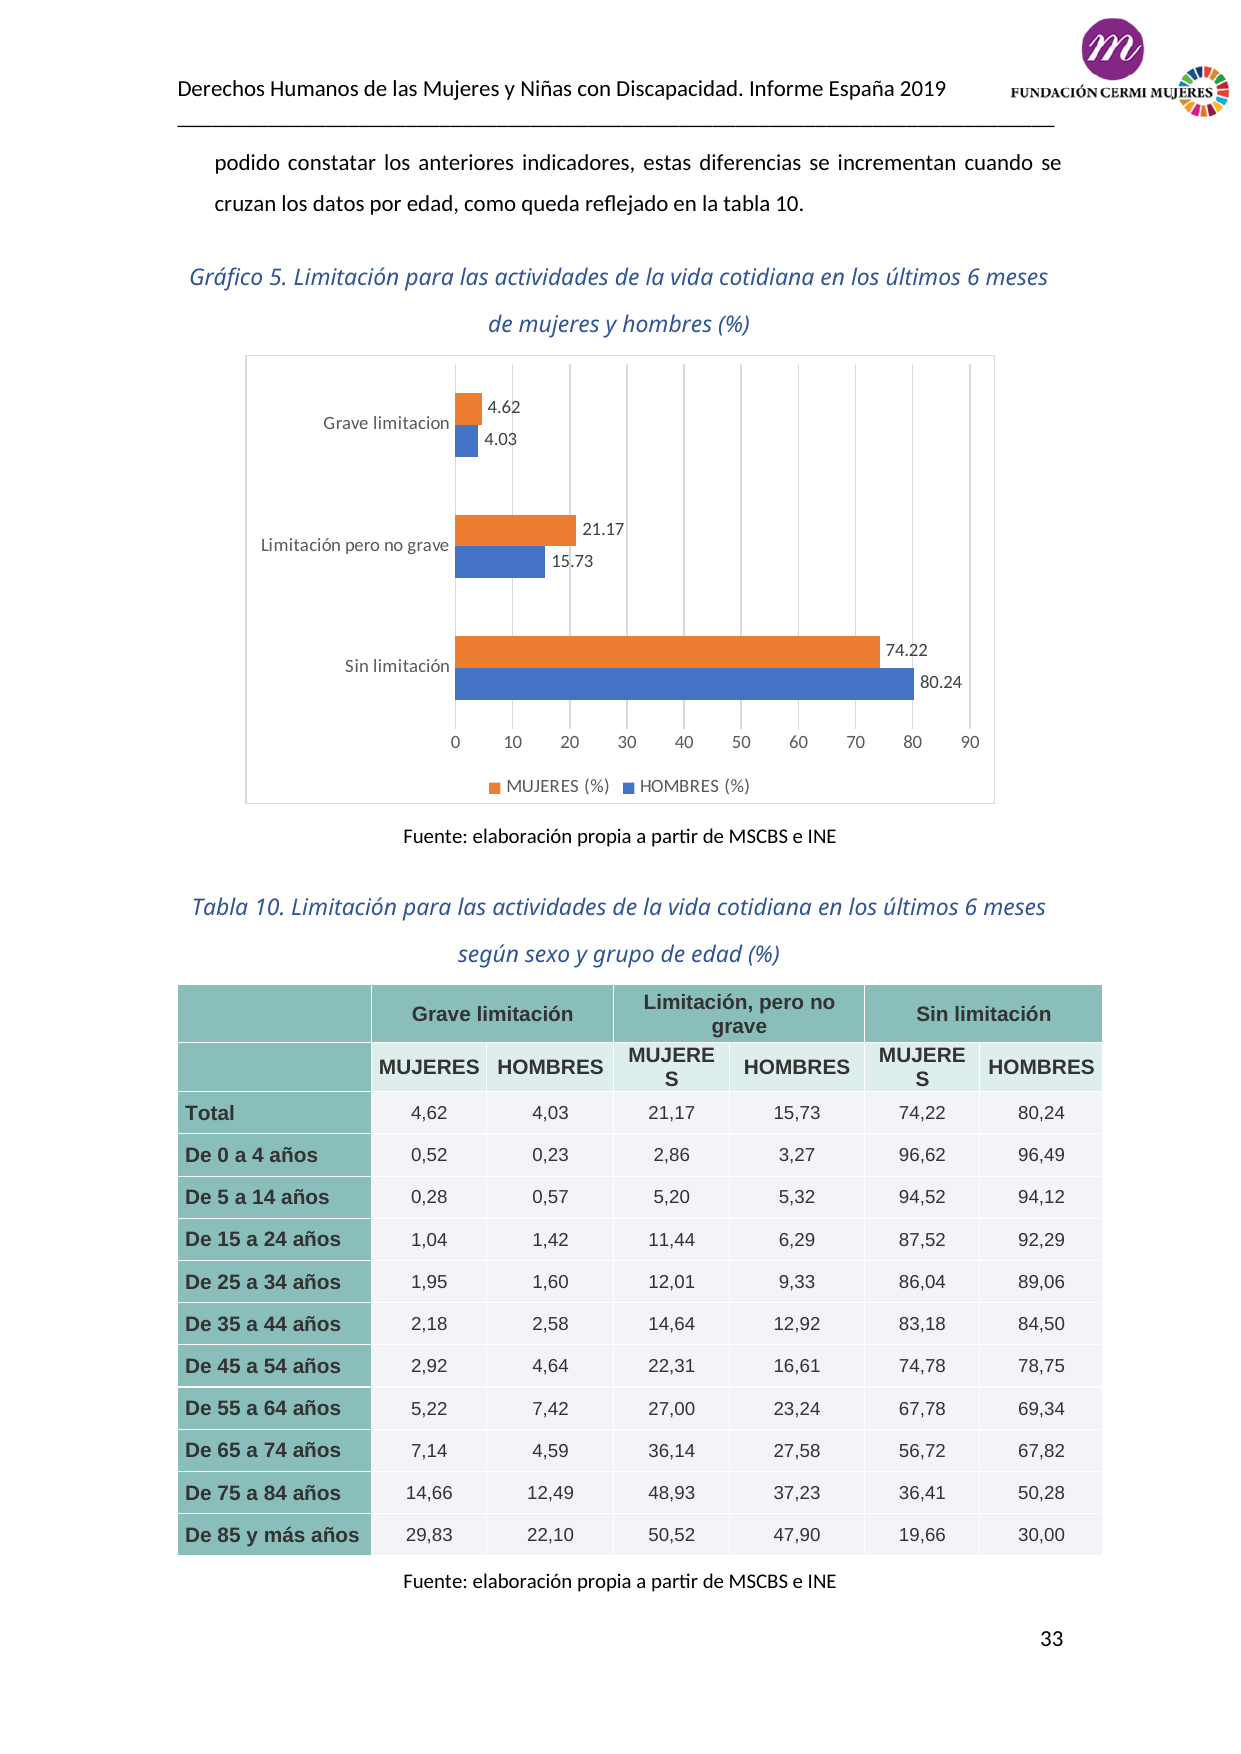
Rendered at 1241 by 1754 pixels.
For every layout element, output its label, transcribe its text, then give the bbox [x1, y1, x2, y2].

table_cell 96,49 [980, 1134, 1102, 1176]
table_cell 4,03 [487, 1092, 613, 1133]
table_cell MUJERES [865, 1043, 979, 1091]
table_cell MUJERES [372, 1043, 486, 1091]
table_cell 14,66 [372, 1472, 486, 1513]
table_cell 1,42 [487, 1219, 613, 1260]
table_cell MUJERES [614, 1043, 729, 1091]
table_cell 1,95 [372, 1261, 486, 1302]
table_cell 23,24 [730, 1388, 864, 1429]
table_cell 36,14 [614, 1430, 729, 1471]
table_cell 48,93 [614, 1472, 729, 1513]
table_cell 21,17 [614, 1092, 729, 1133]
table_cell 4,62 [372, 1092, 486, 1133]
table_cell 5,20 [614, 1177, 729, 1218]
table_header Sin limitación [865, 985, 1102, 1042]
table_cell 67,78 [865, 1388, 979, 1429]
table_cell 69,34 [980, 1388, 1102, 1429]
table_cell HOMBRES [487, 1043, 613, 1091]
table_cell De 75 a 84 años [178, 1472, 371, 1513]
table_cell De 0 a 4 años [178, 1134, 371, 1176]
table_cell De 45 a 54 años [178, 1345, 371, 1386]
table_cell 3,27 [730, 1134, 864, 1176]
table_cell Total [178, 1092, 371, 1133]
table_cell 84,50 [980, 1303, 1102, 1344]
table_cell HOMBRES [730, 1043, 864, 1091]
subtitle Gráfico 5. Limitación para las actividades de la vida cotidiana en los últimos 6 meses de mujeres y hombres (%) [177, 261, 1063, 339]
table_cell 1,60 [487, 1261, 613, 1302]
table_cell 1,04 [372, 1219, 486, 1260]
table_cell 86,04 [865, 1261, 979, 1302]
table_cell 2,86 [614, 1134, 729, 1176]
table_cell 5,22 [372, 1388, 486, 1429]
table_cell 78,75 [980, 1345, 1102, 1386]
table_cell 47,90 [730, 1514, 864, 1555]
table_cell 4,59 [487, 1430, 613, 1471]
table_cell 14,64 [614, 1303, 729, 1344]
table_cell 74,78 [865, 1345, 979, 1386]
table_cell 80,24 [980, 1092, 1102, 1133]
table_cell 15,73 [730, 1092, 864, 1133]
table_header Limitación, pero no grave [614, 985, 864, 1042]
table_cell 87,52 [865, 1219, 979, 1260]
table_cell 2,92 [372, 1345, 486, 1386]
table_cell 0,52 [372, 1134, 486, 1176]
table_cell 7,14 [372, 1430, 486, 1471]
table_cell 9,33 [730, 1261, 864, 1302]
table_cell 22,31 [614, 1345, 729, 1386]
table_cell 0,23 [487, 1134, 613, 1176]
table_cell De 5 a 14 años [178, 1177, 371, 1218]
table_cell 36,41 [865, 1472, 979, 1513]
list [214, 148, 1063, 218]
table_header Grave limitación [372, 985, 613, 1042]
table_cell HOMBRES [980, 1043, 1102, 1091]
table_cell 27,00 [614, 1388, 729, 1429]
table_cell 12,01 [614, 1261, 729, 1302]
table_cell 50,52 [614, 1514, 729, 1555]
table_cell 5,32 [730, 1177, 864, 1218]
list Fuente: elaboración propia a partir de MSCBS e INE [177, 1569, 1063, 1594]
table_cell De 25 a 34 años [178, 1261, 371, 1302]
table_cell De 35 a 44 años [178, 1303, 371, 1344]
table_cell De 65 a 74 años [178, 1430, 371, 1471]
table_cell De 85 y más años [178, 1514, 371, 1555]
table_cell 2,18 [372, 1303, 486, 1344]
subtitle Tabla 10. Limitación para las actividades de la vida cotidiana en los últimos 6 meses según sexo y grupo de edad (%) [177, 891, 1063, 969]
table_cell 94,12 [980, 1177, 1102, 1218]
table_cell 37,23 [730, 1472, 864, 1513]
table_cell 67,82 [980, 1430, 1102, 1471]
table_cell 12,49 [487, 1472, 613, 1513]
table_cell 83,18 [865, 1303, 979, 1344]
table_cell 11,44 [614, 1219, 729, 1260]
table_cell 7,42 [487, 1388, 613, 1429]
table_cell [178, 1043, 371, 1091]
table_cell 0,28 [372, 1177, 486, 1218]
table_cell 27,58 [730, 1430, 864, 1471]
table_header [178, 985, 371, 1042]
picture [1009, 4, 1231, 131]
table_cell 2,58 [487, 1303, 613, 1344]
list Fuente: elaboración propia a partir de MSCBS e INE [177, 823, 1063, 849]
table_cell 92,29 [980, 1219, 1102, 1260]
table_cell 94,52 [865, 1177, 979, 1218]
table_cell 74,22 [865, 1092, 979, 1133]
table_cell 0,57 [487, 1177, 613, 1218]
table_cell 12,92 [730, 1303, 864, 1344]
table_cell De 15 a 24 años [178, 1219, 371, 1260]
table_cell 96,62 [865, 1134, 979, 1176]
table_cell 56,72 [865, 1430, 979, 1471]
table_cell 4,64 [487, 1345, 613, 1386]
table_cell 29,83 [372, 1514, 486, 1555]
table_cell 19,66 [865, 1514, 979, 1555]
table_cell 30,00 [980, 1514, 1102, 1555]
table_cell 6,29 [730, 1219, 864, 1260]
table_cell 89,06 [980, 1261, 1102, 1302]
table_cell De 55 a 64 años [178, 1388, 371, 1429]
table_cell 50,28 [980, 1472, 1102, 1513]
table_cell 22,10 [487, 1514, 613, 1555]
table_cell 16,61 [730, 1345, 864, 1386]
